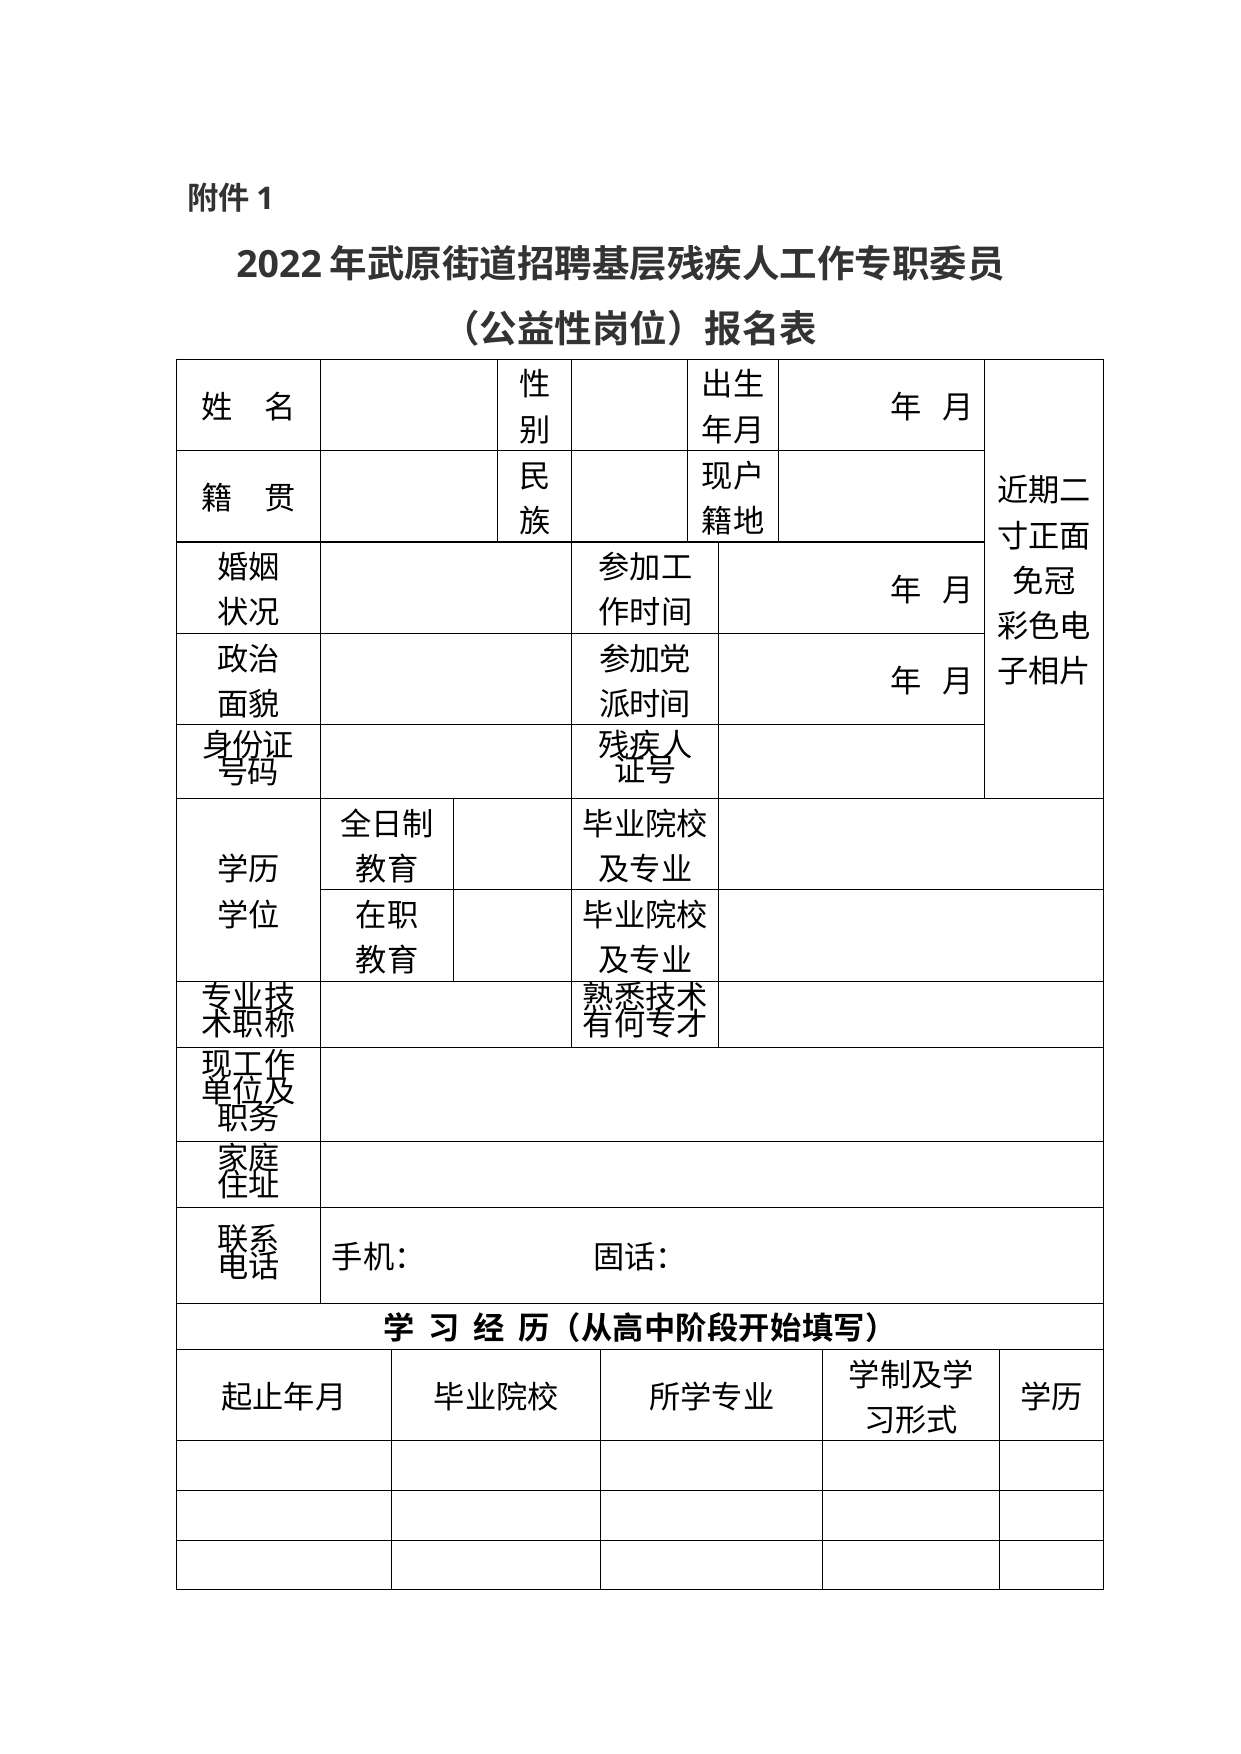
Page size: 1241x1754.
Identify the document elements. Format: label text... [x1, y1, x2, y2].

table_cell 起止年月 [177, 1350, 391, 1440]
table_header 年 月 [779, 360, 984, 450]
table_cell 学历 [1000, 1350, 1103, 1440]
table_cell 专业技 术职称 [177, 982, 320, 1047]
table_cell [1000, 1541, 1103, 1589]
table_cell 毕业院校 [392, 1350, 600, 1440]
table_cell [1000, 1441, 1103, 1490]
table_cell [321, 451, 497, 541]
table_cell [321, 982, 571, 1047]
table_cell [321, 634, 571, 724]
table_header 出生 年月 [688, 360, 778, 450]
table_cell 年 月 [719, 634, 984, 724]
table_cell 民族 [498, 451, 571, 541]
table_cell 籍 贯 [177, 451, 320, 541]
table_cell [601, 1491, 822, 1539]
table_cell 学历 学位 [177, 799, 320, 981]
text 2022年武原街道招聘基层残疾人工作专职委员 [187, 228, 1053, 293]
table_cell [321, 1048, 1103, 1141]
table_cell [719, 890, 1103, 981]
table_cell 参加工 作时间 [572, 543, 718, 633]
table_cell 年 月 [719, 543, 984, 633]
table_cell 现工作单位及职务 [177, 1048, 320, 1141]
table_header 近期二寸正面免冠 彩色电子相片 [985, 360, 1103, 798]
table_cell [719, 982, 1103, 1047]
table_cell [392, 1491, 600, 1539]
table_cell 政治 面貌 [177, 634, 320, 724]
table_cell [177, 1491, 391, 1539]
table_cell [601, 1441, 822, 1490]
table_cell [321, 543, 571, 633]
table_cell 全日制教育 [321, 799, 453, 889]
table_cell 熟悉技术 有何专才 [572, 982, 718, 1047]
table_cell 残疾人 证号 [572, 725, 718, 798]
table_cell [321, 1142, 1103, 1207]
table_cell 婚姻 状况 [177, 543, 320, 633]
table_cell 家庭 住址 [177, 1142, 320, 1207]
table_cell [719, 725, 984, 798]
table_cell [1000, 1491, 1103, 1539]
table_header [572, 360, 687, 450]
table_cell [823, 1441, 999, 1490]
table_cell [779, 451, 984, 541]
text （公益性岗位）报名表 [187, 293, 1053, 358]
table_cell [572, 451, 687, 541]
table_cell 身份证 号码 [177, 725, 320, 798]
table_cell [392, 1541, 600, 1589]
table_header [321, 360, 497, 450]
text 附件1 [187, 163, 1053, 228]
table_cell 现户 籍地 [688, 451, 778, 541]
table_header 性别 [498, 360, 571, 450]
table_cell [177, 1541, 391, 1589]
table_cell 毕业院校及专业 [572, 799, 718, 889]
table_header 姓 名 [177, 360, 320, 450]
table_cell 手机： 固话： [321, 1208, 1103, 1302]
table_cell 联系 电话 [177, 1208, 320, 1302]
table_cell [321, 725, 571, 798]
table_cell [177, 1441, 391, 1490]
table_cell [719, 799, 1103, 889]
table_cell [823, 1541, 999, 1589]
table_cell 参加党 派时间 [572, 634, 718, 724]
table_cell [601, 1541, 822, 1589]
table_cell [823, 1491, 999, 1539]
table_cell [454, 799, 571, 889]
table_cell 学习经历（从高中阶段开始填写） [177, 1304, 1103, 1349]
table_cell 在职 教育 [321, 890, 453, 981]
table_cell [454, 890, 571, 981]
table_cell 所学专业 [601, 1350, 822, 1440]
table_cell 学制及学习形式 [823, 1350, 999, 1440]
table_cell [392, 1441, 600, 1490]
table_cell 毕业院校及专业 [572, 890, 718, 981]
